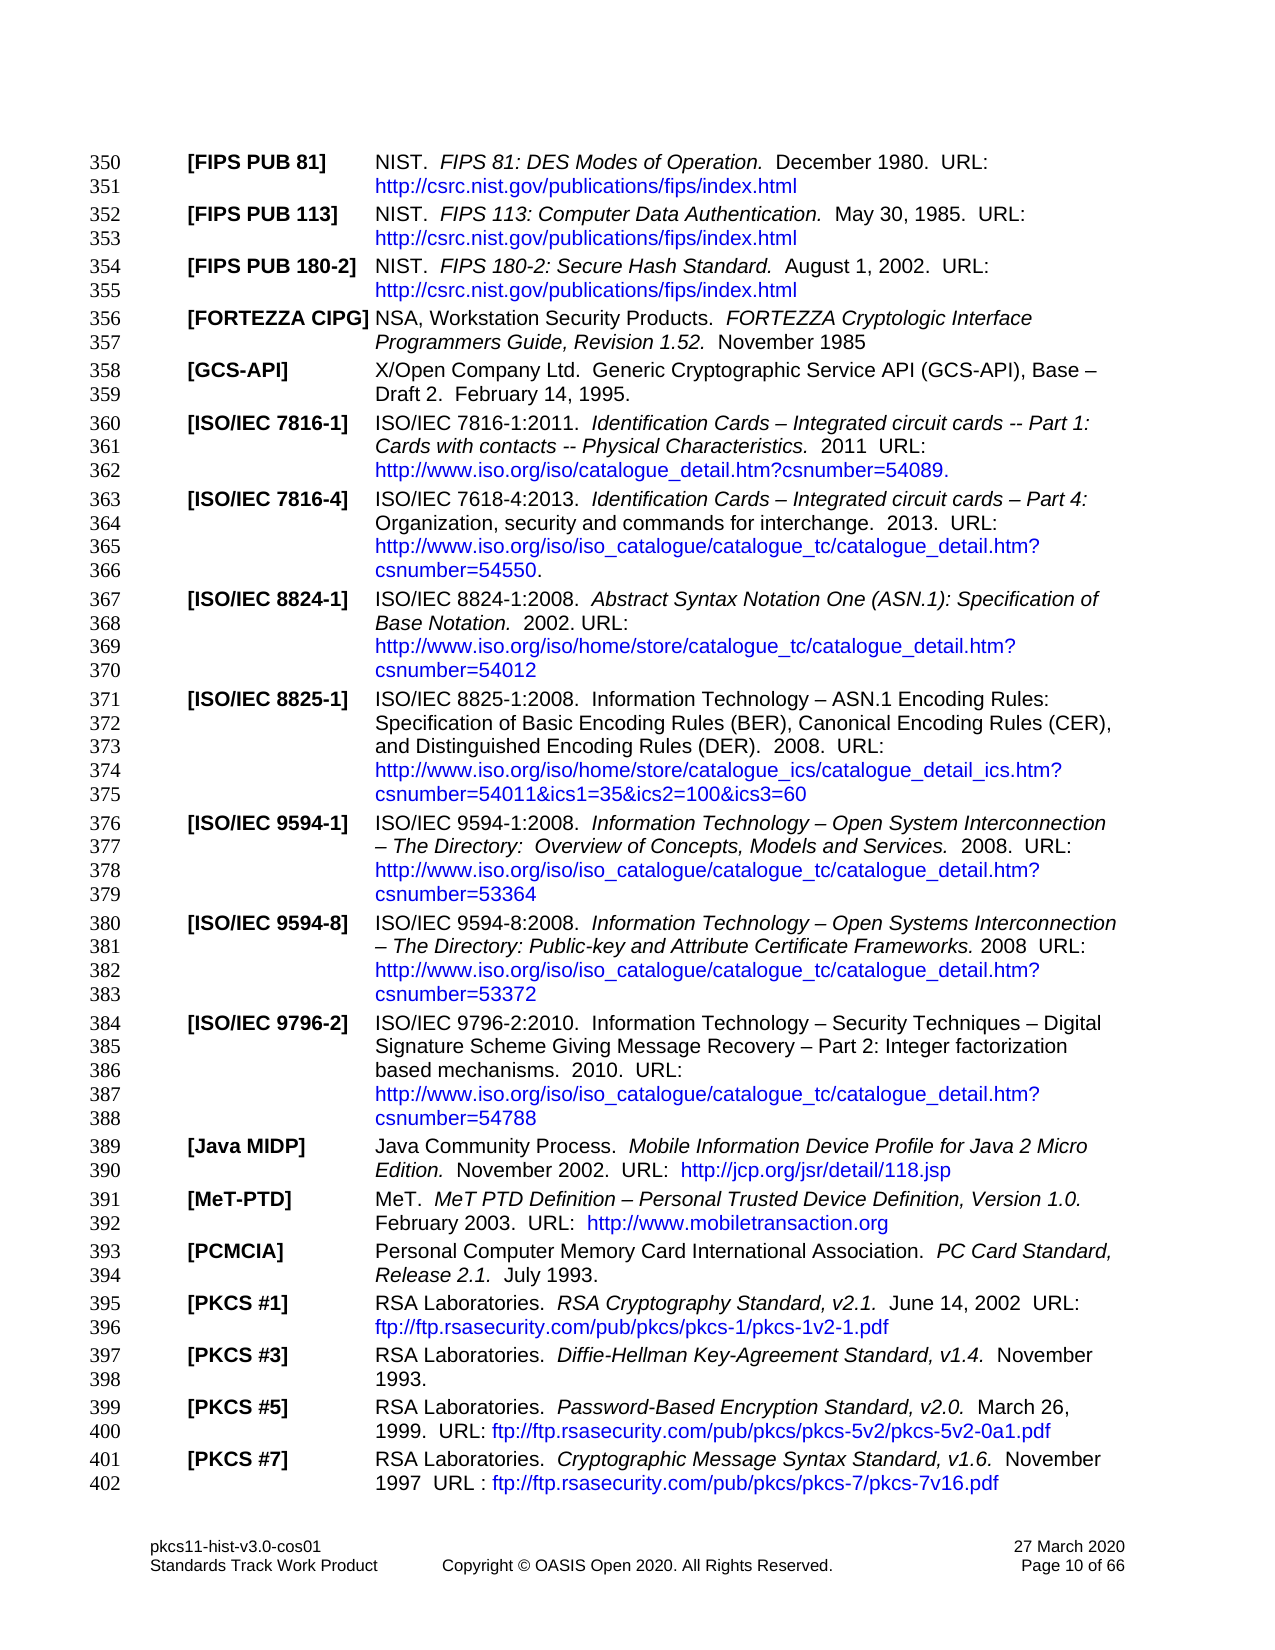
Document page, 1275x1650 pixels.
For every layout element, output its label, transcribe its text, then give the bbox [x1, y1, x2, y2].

text [ISO/IEC 9594-1] ISO/IEC 9594-1:2008. Information Technology – Open System Interconnection – The Directory: Overview of Concepts, Models and Services. 2008. URL: http://www.iso.org/iso/iso_catalogue/catalogue_tc/catalogue_detail.htm?csnumber=53364 [187, 810, 1125, 906]
text [GCS-API] X/Open Company Ltd. Generic Cryptographic Service API (GCS-API), Base – Draft 2. February 14, 1995. [187, 358, 1125, 406]
text [ISO/IEC 8825-1] ISO/IEC 8825-1:2008. Information Technology – ASN.1 Encoding Rules: Specification of Basic Encoding Rules (BER), Canonical Encoding Rules (CER), and Distinguished Encoding Rules (DER). 2008. URL: http://www.iso.org/iso/home/store/catalogue_ics/catalogue_detail_ics.htm?csnumber=54011&ics1=35&ics2=100&ics3=60 [187, 686, 1125, 806]
text [Java MIDP] Java Community Process. Mobile Information Device Profile for Java 2 Micro Edition. November 2002. URL: http://jcp.org/jsr/detail/118.jsp [187, 1134, 1125, 1182]
text [PKCS #5] RSA Laboratories. Password-Based Encryption Standard, v2.0. March 26, 1999. URL: ftp://ftp.rsasecurity.com/pub/pkcs/pkcs-5v2/pkcs-5v2-0a1.pdf [187, 1395, 1125, 1443]
text [ISO/IEC 9796-2] ISO/IEC 9796-2:2010. Information Technology – Security Techniques – Digital Signature Scheme Giving Message Recovery – Part 2: Integer factorization based mechanisms. 2010. URL: http://www.iso.org/iso/iso_catalogue/catalogue_tc/catalogue_detail.htm?csnumber=54788 [187, 1010, 1125, 1130]
text [ISO/IEC 8824-1] ISO/IEC 8824-1:2008. Abstract Syntax Notation One (ASN.1): Specification of Base Notation. 2002. URL: http://www.iso.org/iso/home/store/catalogue_tc/catalogue_detail.htm?csnumber=54012 [187, 586, 1125, 682]
text [ISO/IEC 9594-8] ISO/IEC 9594-8:2008. Information Technology – Open Systems Interconnection – The Directory: Public-key and Attribute Certificate Frameworks. 2008 URL: http://www.iso.org/iso/iso_catalogue/catalogue_tc/catalogue_detail.htm?csnumber=53372 [187, 910, 1125, 1006]
text [PCMCIA] Personal Computer Memory Card International Association. PC Card Standard, Release 2.1. July 1993. [187, 1238, 1125, 1286]
text [FIPS PUB 81] NIST. FIPS 81: DES Modes of Operation. December 1980. URL: http://csrc.nist.gov/publications/fips/index.html [187, 150, 1125, 198]
text [FIPS PUB 180-2] NIST. FIPS 180-2: Secure Hash Standard. August 1, 2002. URL: http://csrc.nist.gov/publications/fips/index.html [187, 254, 1125, 302]
text [ISO/IEC 7816-1] ISO/IEC 7816-1:2011. Identification Cards – Integrated circuit cards -- Part 1: Cards with contacts -- Physical Characteristics. 2011 URL: http://www.iso.org/iso/catalogue_detail.htm?csnumber=54089. [187, 410, 1125, 482]
text [FIPS PUB 113] NIST. FIPS 113: Computer Data Authentication. May 30, 1985. URL: http://csrc.nist.gov/publications/fips/index.html [187, 202, 1125, 250]
text [PKCS #7] RSA Laboratories. Cryptographic Message Syntax Standard, v1.6. November 1997 URL : ftp://ftp.rsasecurity.com/pub/pkcs/pkcs-7/pkcs-7v16.pdf [187, 1447, 1125, 1495]
text [PKCS #1] RSA Laboratories. RSA Cryptography Standard, v2.1. June 14, 2002 URL: ftp://ftp.rsasecurity.com/pub/pkcs/pkcs-1/pkcs-1v2-1.pdf [187, 1291, 1125, 1338]
text [FORTEZZA CIPG] NSA, Workstation Security Products. FORTEZZA Cryptologic Interface Programmers Guide, Revision 1.52. November 1985 [187, 306, 1125, 354]
text [MeT-PTD] MeT. MeT PTD Definition – Personal Trusted Device Definition, Version 1.0. February 2003. URL: http://www.mobiletransaction.org [187, 1186, 1125, 1234]
text [ISO/IEC 7816-4] ISO/IEC 7618-4:2013. Identification Cards – Integrated circuit cards – Part 4: Organization, security and commands for interchange. 2013. URL: http://www.iso.org/iso/iso_catalogue/catalogue_tc/catalogue_detail.htm?csnumber=54550. [187, 486, 1125, 582]
text [PKCS #3] RSA Laboratories. Diffie-Hellman Key-Agreement Standard, v1.4. November 1993. [187, 1343, 1125, 1391]
